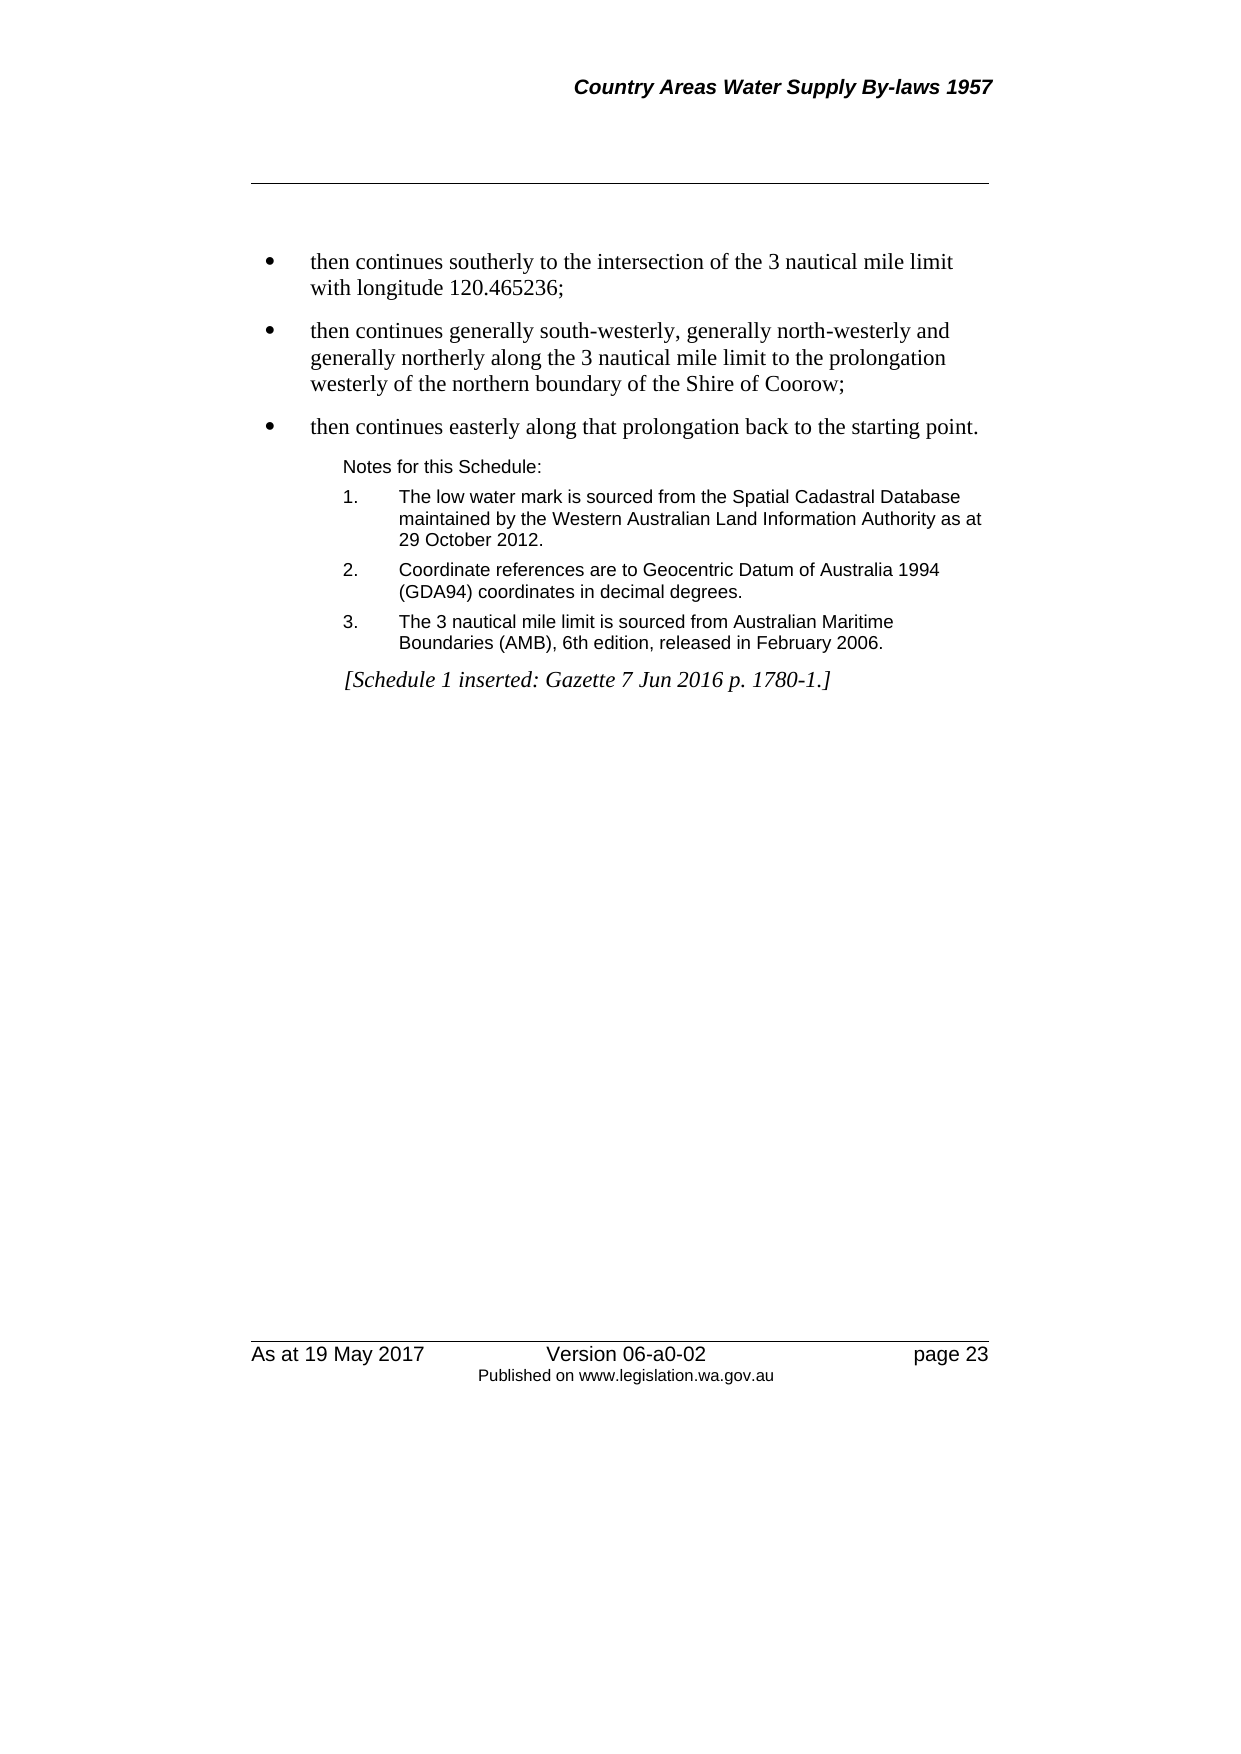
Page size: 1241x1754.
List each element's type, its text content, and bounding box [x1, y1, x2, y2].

text then continues southerly to the intersection of the 3 nautical mile limit with longitude 120.465236; [266, 248, 989, 301]
text then continues generally south-westerly, generally north-westerly and generally northerly along the 3 nautical mile limit to the prolongation westerly of the northern boundary of the Shire of Coorow; [266, 317, 989, 396]
text [Schedule 1 inserted: Gazette 7 Jun 2016 p. 1780-1.] [251, 666, 989, 692]
text 1. The low water mark is sourced from the Spatial Cadastral Database maintained by the Western Australian Land Information Authority as at 29 October 2012. [251, 486, 989, 551]
text then continues easterly along that prolongation back to the starting point. [266, 413, 989, 439]
text 3. The 3 nautical mile limit is sourced from Australian Maritime Boundaries (AMB), 6th edition, released in February 2006. [251, 611, 989, 654]
subtitle Notes for this Schedule: [251, 456, 989, 478]
text 2. Coordinate references are to Geocentric Datum of Australia 1994 (GDA94) coordinates in decimal degrees. [251, 559, 989, 602]
